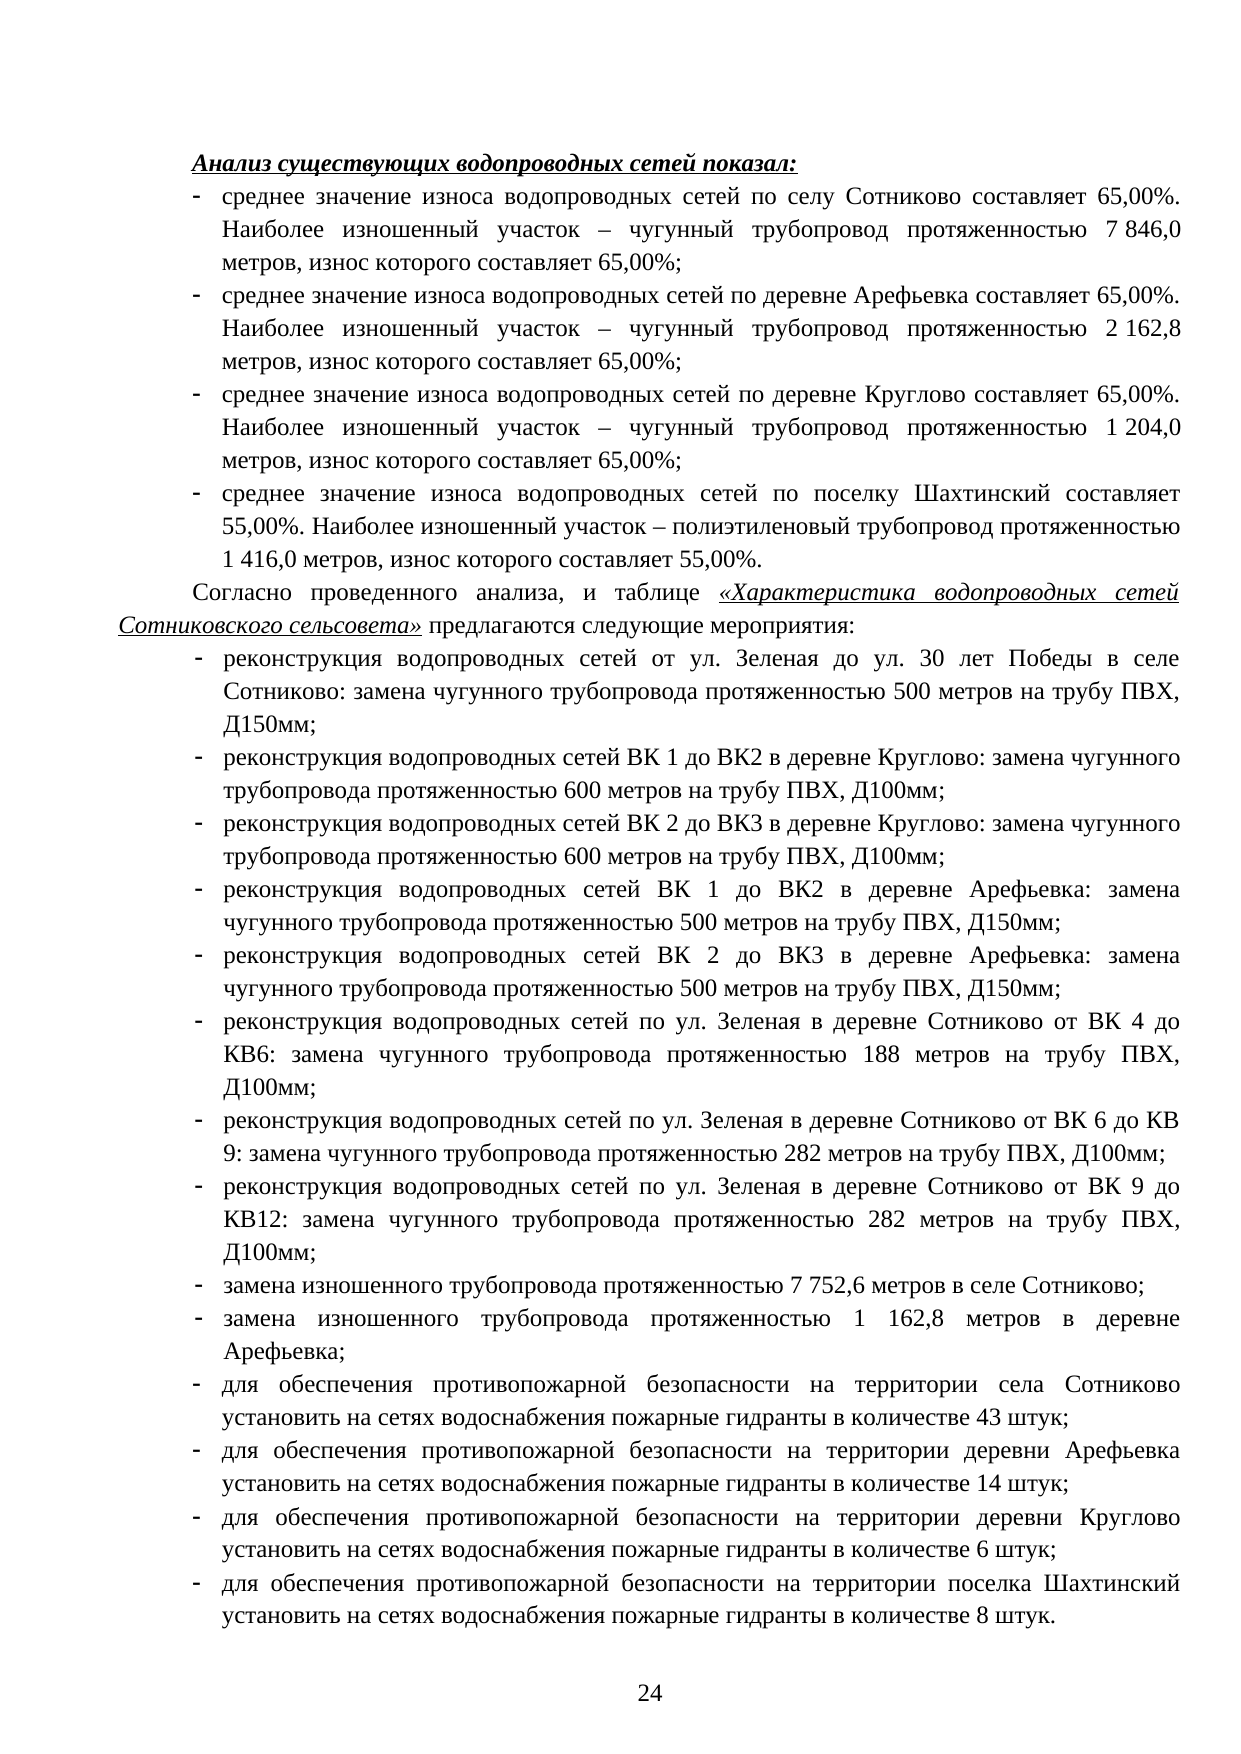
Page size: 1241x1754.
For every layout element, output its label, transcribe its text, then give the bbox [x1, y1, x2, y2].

list среднее значение износа водопроводных сетей по деревне Круглово составляет 65,00%. Наиболее изношенный участок – чугунный трубопровод протяженностью 1 204,0 метров, износ которого составляет 65,00%; [192, 379, 1181, 474]
list Согласно проведенного анализа, и таблице «Характеристика водопроводных сетей Сотниковского сельсовета» предлагаются следующие мероприятия: [118, 577, 1181, 639]
text Анализ существующих водопроводных сетей показал: [118, 148, 1181, 176]
list для обеспечения противопожарной безопасности на территории поселка Шахтинский установить на сетях водоснабжения пожарные гидранты в количестве 8 штук. [192, 1568, 1181, 1629]
list для обеспечения противопожарной безопасности на территории деревни Круглово установить на сетях водоснабжения пожарные гидранты в количестве 6 штук; [192, 1502, 1181, 1563]
list замена изношенного трубопровода протяженностью 1 162,8 метров в деревне Арефьевка; [194, 1303, 1181, 1365]
list для обеспечения противопожарной безопасности на территории деревни Арефьевка установить на сетях водоснабжения пожарные гидранты в количестве 14 штук; [192, 1436, 1181, 1497]
list реконструкция водопроводных сетей ВК 1 до ВК2 в деревне Арефьевка: замена чугунного трубопровода протяженностью 500 метров на трубу ПВХ, Д150мм; [194, 874, 1181, 936]
list среднее значение износа водопроводных сетей по селу Сотниково составляет 65,00%. Наиболее изношенный участок – чугунный трубопровод протяженностью 7 846,0 метров, износ которого составляет 65,00%; [192, 181, 1181, 276]
list для обеспечения противопожарной безопасности на территории села Сотниково установить на сетях водоснабжения пожарные гидранты в количестве 43 штук; [192, 1369, 1181, 1431]
list реконструкция водопроводных сетей по ул. Зеленая в деревне Сотниково от ВК 6 до КВ 9: замена чугунного трубопровода протяженностью 282 метров на трубу ПВХ, Д100мм; [194, 1105, 1181, 1167]
list реконструкция водопроводных сетей ВК 2 до ВК3 в деревне Арефьевка: замена чугунного трубопровода протяженностью 500 метров на трубу ПВХ, Д150мм; [194, 940, 1181, 1002]
list реконструкция водопроводных сетей от ул. Зеленая до ул. 30 лет Победы в селе Сотниково: замена чугунного трубопровода протяженностью 500 метров на трубу ПВХ, Д150мм; [194, 643, 1181, 738]
list реконструкция водопроводных сетей ВК 1 до ВК2 в деревне Круглово: замена чугунного трубопровода протяженностью 600 метров на трубу ПВХ, Д100мм; [194, 742, 1181, 804]
list среднее значение износа водопроводных сетей по поселку Шахтинский составляет 55,00%. Наиболее изношенный участок – полиэтиленовый трубопровод протяженностью 1 416,0 метров, износ которого составляет 55,00%. [192, 478, 1181, 573]
list реконструкция водопроводных сетей по ул. Зеленая в деревне Сотниково от ВК 9 до КВ12: замена чугунного трубопровода протяженностью 282 метров на трубу ПВХ, Д100мм; [194, 1171, 1181, 1266]
list реконструкция водопроводных сетей ВК 2 до ВК3 в деревне Круглово: замена чугунного трубопровода протяженностью 600 метров на трубу ПВХ, Д100мм; [194, 808, 1181, 870]
list реконструкция водопроводных сетей по ул. Зеленая в деревне Сотниково от ВК 4 до КВ6: замена чугунного трубопровода протяженностью 188 метров на трубу ПВХ, Д100мм; [194, 1006, 1181, 1101]
list среднее значение износа водопроводных сетей по деревне Арефьевка составляет 65,00%. Наиболее изношенный участок – чугунный трубопровод протяженностью 2 162,8 метров, износ которого составляет 65,00%; [192, 280, 1181, 374]
list замена изношенного трубопровода протяженностью 7 752,6 метров в селе Сотниково; [194, 1270, 1181, 1299]
